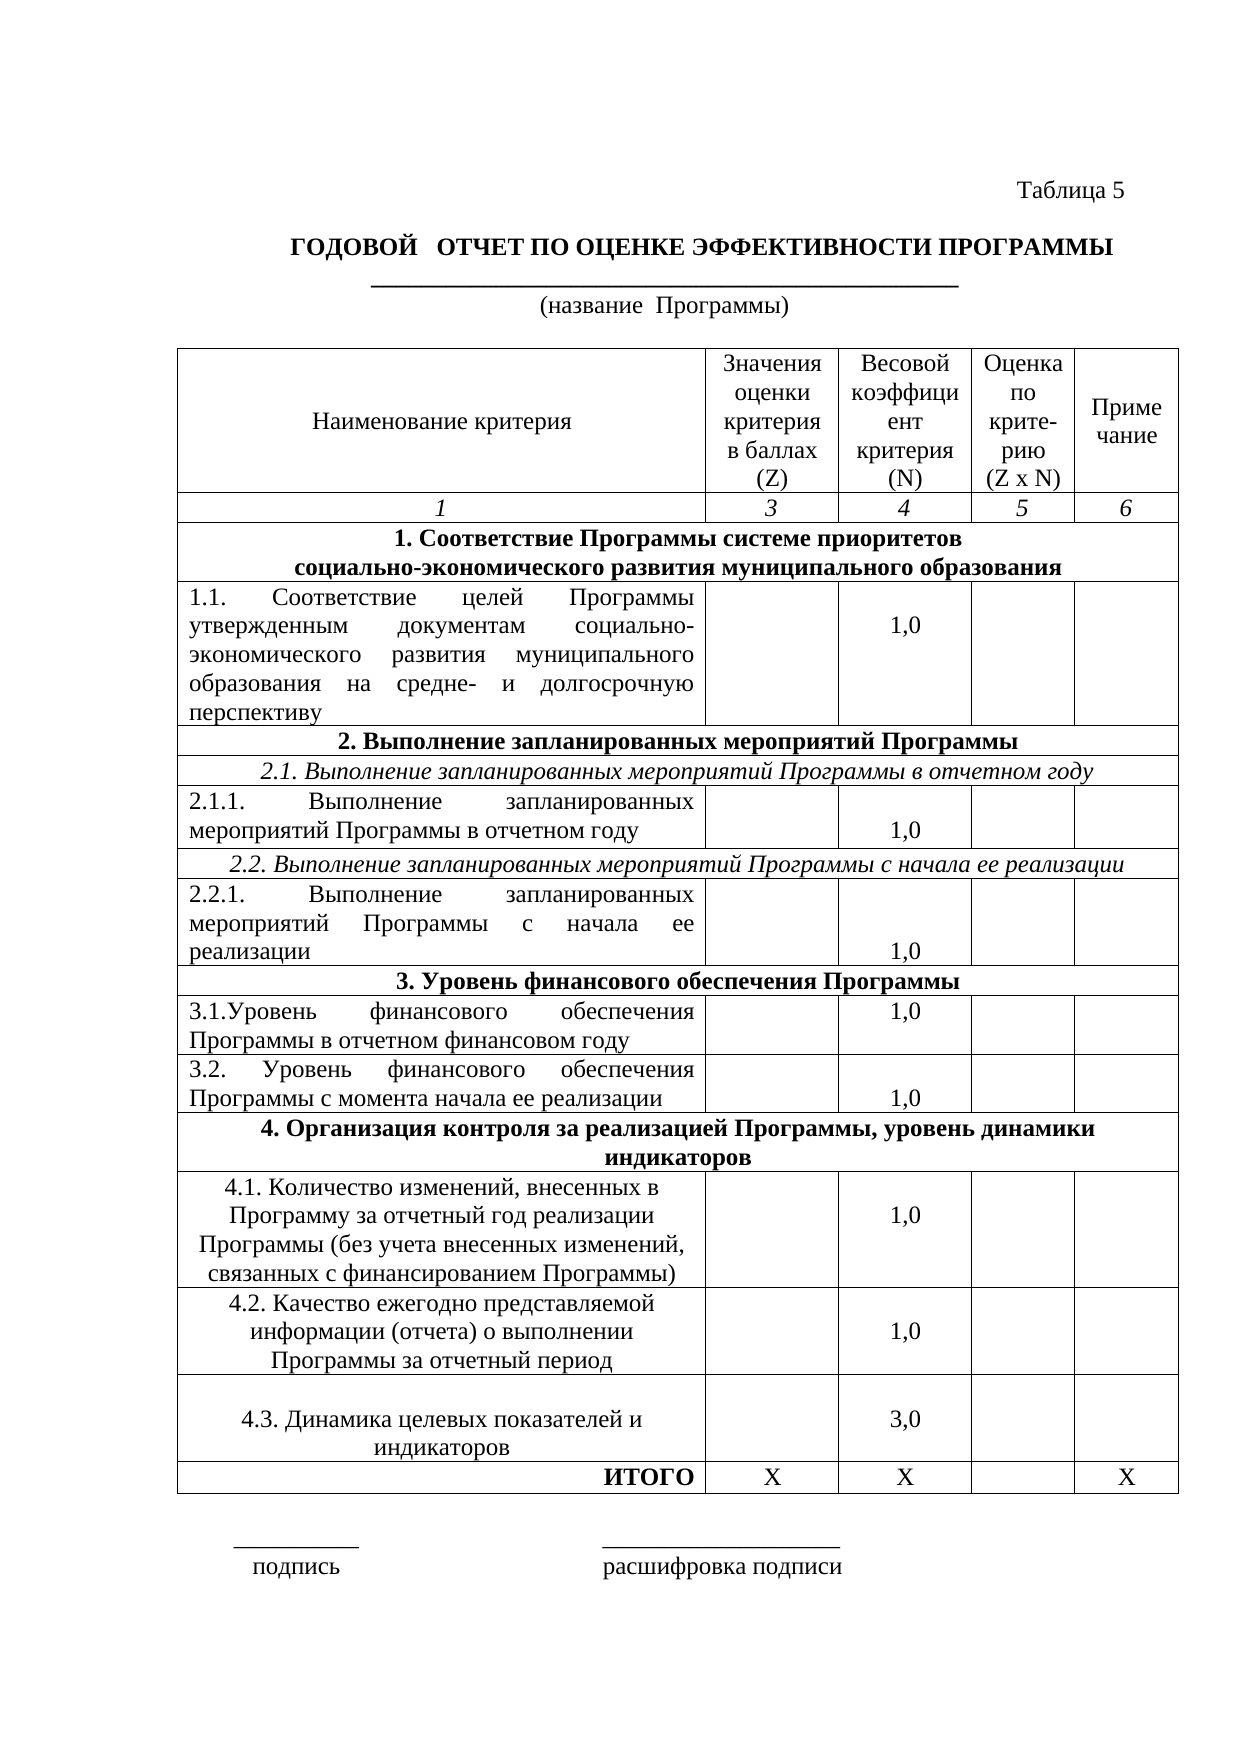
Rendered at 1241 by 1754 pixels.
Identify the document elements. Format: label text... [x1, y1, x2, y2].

table_cell 2.2.1. Выполнение запланированных мероприятий Программы с начала ее реализации [178, 879, 705, 965]
table_cell 2.2. Выполнение запланированных мероприятий Программы с начала ее реализации [178, 849, 1178, 878]
table_cell [1075, 1288, 1178, 1374]
table_cell [972, 582, 1074, 725]
table_header Значения оценки критерия в баллах (Z) [706, 349, 838, 492]
table_cell 4. Организация контроля за реализацией Программы, уровень динамики индикаторов [178, 1113, 1178, 1171]
table_cell [972, 1055, 1074, 1112]
table_cell 4.3. Динамика целевых показателей и индикаторов [178, 1375, 705, 1461]
table_header Примечание [1075, 349, 1178, 492]
table_cell Х [706, 1462, 838, 1493]
table_cell 4.1. Количество изменений, внесенных в Программу за отчетный год реализации Программы (без учета внесенных изменений, связанных с финансированием Программы) [178, 1172, 705, 1287]
text __________ ___________________ [177, 1522, 1152, 1551]
table_cell 2.1. Выполнение запланированных мероприятий Программы в отчетном году [178, 756, 1178, 785]
table_cell 1,0 [839, 1288, 971, 1374]
table_cell [706, 1172, 838, 1287]
table_cell 4 [839, 493, 971, 522]
table_cell [706, 1288, 838, 1374]
table_cell [706, 996, 838, 1053]
table_cell Х [839, 1462, 971, 1493]
table_cell [972, 879, 1074, 965]
text Таблица 5 [177, 176, 1152, 204]
table_cell 3.1.Уровень финансового обеспечения Программы в отчетном финансовом году [178, 996, 705, 1053]
text _______________________________________________ [177, 261, 1152, 290]
text ГОДОВОЙ ОТЧЕТ ПО ОЦЕНКЕ ЭФФЕКТИВНОСТИ ПРОГРАММЫ [177, 232, 1152, 261]
table_cell [972, 1462, 1074, 1493]
table_cell [1075, 1055, 1178, 1112]
table_cell 1,0 [839, 996, 971, 1053]
text (название Программы) [177, 290, 1152, 319]
table_cell [1075, 786, 1178, 848]
table_cell 3 [706, 493, 838, 522]
table_cell 3. Уровень финансового обеспечения Программы [178, 966, 1178, 995]
table_cell Х [1075, 1462, 1178, 1493]
table_cell [1075, 1172, 1178, 1287]
table_cell [706, 582, 838, 725]
table_cell 2.1.1. Выполнение запланированных мероприятий Программы в отчетном году [178, 786, 705, 848]
table_cell 1. Соответствие Программы системе приоритетов социально-экономического развития муниципального образования [178, 523, 1178, 581]
text подпись расшифровка подписи [177, 1551, 1152, 1580]
table_cell [972, 786, 1074, 848]
table_cell [706, 1055, 838, 1112]
table_header Оценка по крите-рию (Z х N) [972, 349, 1074, 492]
table_cell ИТОГО [178, 1462, 705, 1493]
table_cell [1075, 1375, 1178, 1461]
table_cell 3.2. Уровень финансового обеспечения Программы с момента начала ее реализации [178, 1055, 705, 1112]
table_cell 1,0 [839, 582, 971, 725]
table_header Весовой коэффициент критерия (N) [839, 349, 971, 492]
table_cell [706, 1375, 838, 1461]
table_header Наименование критерия [178, 349, 705, 492]
table_cell [972, 1375, 1074, 1461]
table_cell 1,0 [839, 879, 971, 965]
table_cell 1.1. Соответствие целей Программы утвержденным документам социально-экономического развития муниципального образования на средне- и долгосрочную перспективу [178, 582, 705, 725]
table_cell [1075, 582, 1178, 725]
table_cell [706, 786, 838, 848]
table_cell 1,0 [839, 1172, 971, 1287]
table_cell 5 [972, 493, 1074, 522]
table_cell [1075, 996, 1178, 1053]
table_cell [972, 1288, 1074, 1374]
table_cell 1,0 [839, 786, 971, 848]
table_cell [972, 996, 1074, 1053]
table_cell [1075, 879, 1178, 965]
table_cell 1 [178, 493, 705, 522]
table_cell [972, 1172, 1074, 1287]
table_cell 3,0 [839, 1375, 971, 1461]
table_cell 1,0 [839, 1055, 971, 1112]
table_cell 2. Выполнение запланированных мероприятий Программы [178, 726, 1178, 755]
table_cell 4.2. Качество ежегодно представляемой информации (отчета) о выполнении Программы за отчетный период [178, 1288, 705, 1374]
table_cell [706, 879, 838, 965]
table_cell 6 [1075, 493, 1178, 522]
